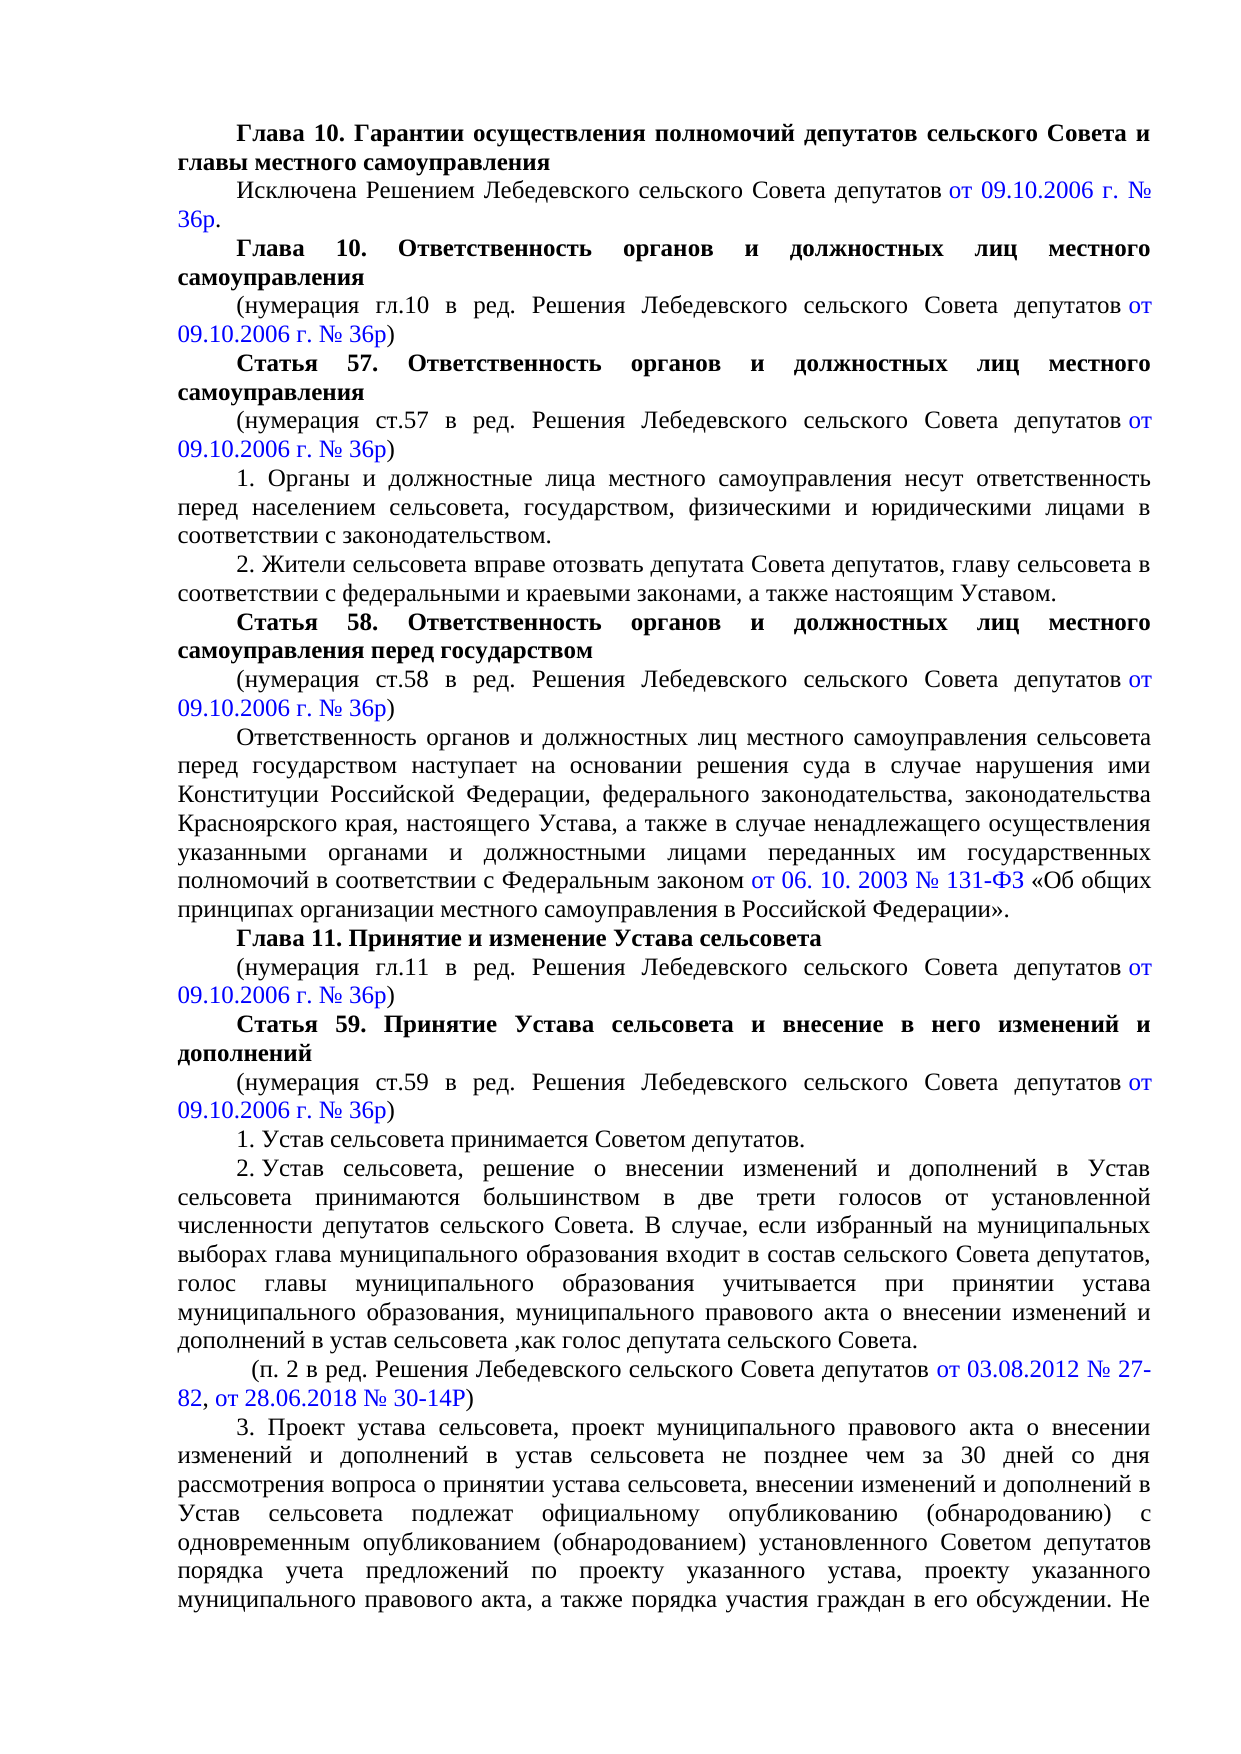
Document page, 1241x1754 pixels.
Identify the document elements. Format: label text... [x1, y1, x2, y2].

text Глава 11. Принятие и изменение Устава сельсовета [177, 923, 1152, 952]
text (нумерация гл.10 в ред. Решения Лебедевского сельского Совета депутатов от 09.10.2006 г. № 36р) [177, 291, 1152, 348]
text 2. Жители сельсовета вправе отозвать депутата Совета депутатов, главу сельсовета в соответствии с федеральными и краевыми законами, а также настоящим Уставом. [177, 549, 1152, 607]
text (нумерация гл.11 в ред. Решения Лебедевского сельского Совета депутатов от 09.10.2006 г. № 36р) [177, 952, 1152, 1009]
text 1. Устав сельсовета принимается Советом депутатов. [177, 1124, 1152, 1153]
text Статья 59. Принятие Устава сельсовета и внесение в него изменений и дополнений [177, 1009, 1152, 1067]
text (нумерация ст.58 в ред. Решения Лебедевского сельского Совета депутатов от 09.10.2006 г. № 36р) [177, 664, 1152, 722]
text 1. Органы и должностные лица местного самоуправления несут ответственность перед населением сельсовета, государством, физическими и юридическими лицами в соответствии с законодательством. [177, 463, 1152, 549]
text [177, 1412, 1152, 1613]
text (п. 2 в ред. Решения Лебедевского сельского Совета депутатов от 03.08.2012 № 27-82, от 28.06.2018 № 30-14Р) [177, 1354, 1152, 1412]
text Статья 57. Ответственность органов и должностных лиц местного самоуправления [177, 348, 1152, 406]
text Ответственность органов и должностных лиц местного самоуправления сельсовета перед государством наступает на основании решения суда в случае нарушения ими Конституции Российской Федерации, федерального законодательства, законодательства Красноярского края, настоящего Устава, а также в случае ненадлежащего осуществления указанными органами и должностными лицами переданных им государственных полномочий в соответствии с Федеральным законом от 06. 10. 2003 № 131-ФЗ «Об общих принципах организации местного самоуправления в Российской Федерации». [177, 722, 1152, 923]
text Глава 10. Ответственность органов и должностных лиц местного самоуправления [177, 233, 1152, 291]
text Исключена Решением Лебедевского сельского Совета депутатов от 09.10.2006 г. № 36р. [177, 176, 1152, 233]
text (нумерация ст.59 в ред. Решения Лебедевского сельского Совета депутатов от 09.10.2006 г. № 36р) [177, 1067, 1152, 1124]
text 2. Устав сельсовета, решение о внесении изменений и дополнений в Устав сельсовета принимаются большинством в две трети голосов от установленной численности депутатов сельского Совета. В случае, если избранный на муниципальных выборах глава муниципального образования входит в состав сельского Совета депутатов, голос главы муниципального образования учитывается при принятии устава муниципального образования, муниципального правового акта о внесении изменений и дополнений в устав сельсовета ,как голос депутата сельского Совета. [177, 1153, 1152, 1354]
text (нумерация ст.57 в ред. Решения Лебедевского сельского Совета депутатов от 09.10.2006 г. № 36р) [177, 406, 1152, 463]
text Статья 58. Ответственность органов и должностных лиц местного самоуправления перед государством [177, 607, 1152, 664]
text Глава 10. Гарантии осуществления полномочий депутатов сельского Совета и главы местного самоуправления [177, 118, 1152, 176]
